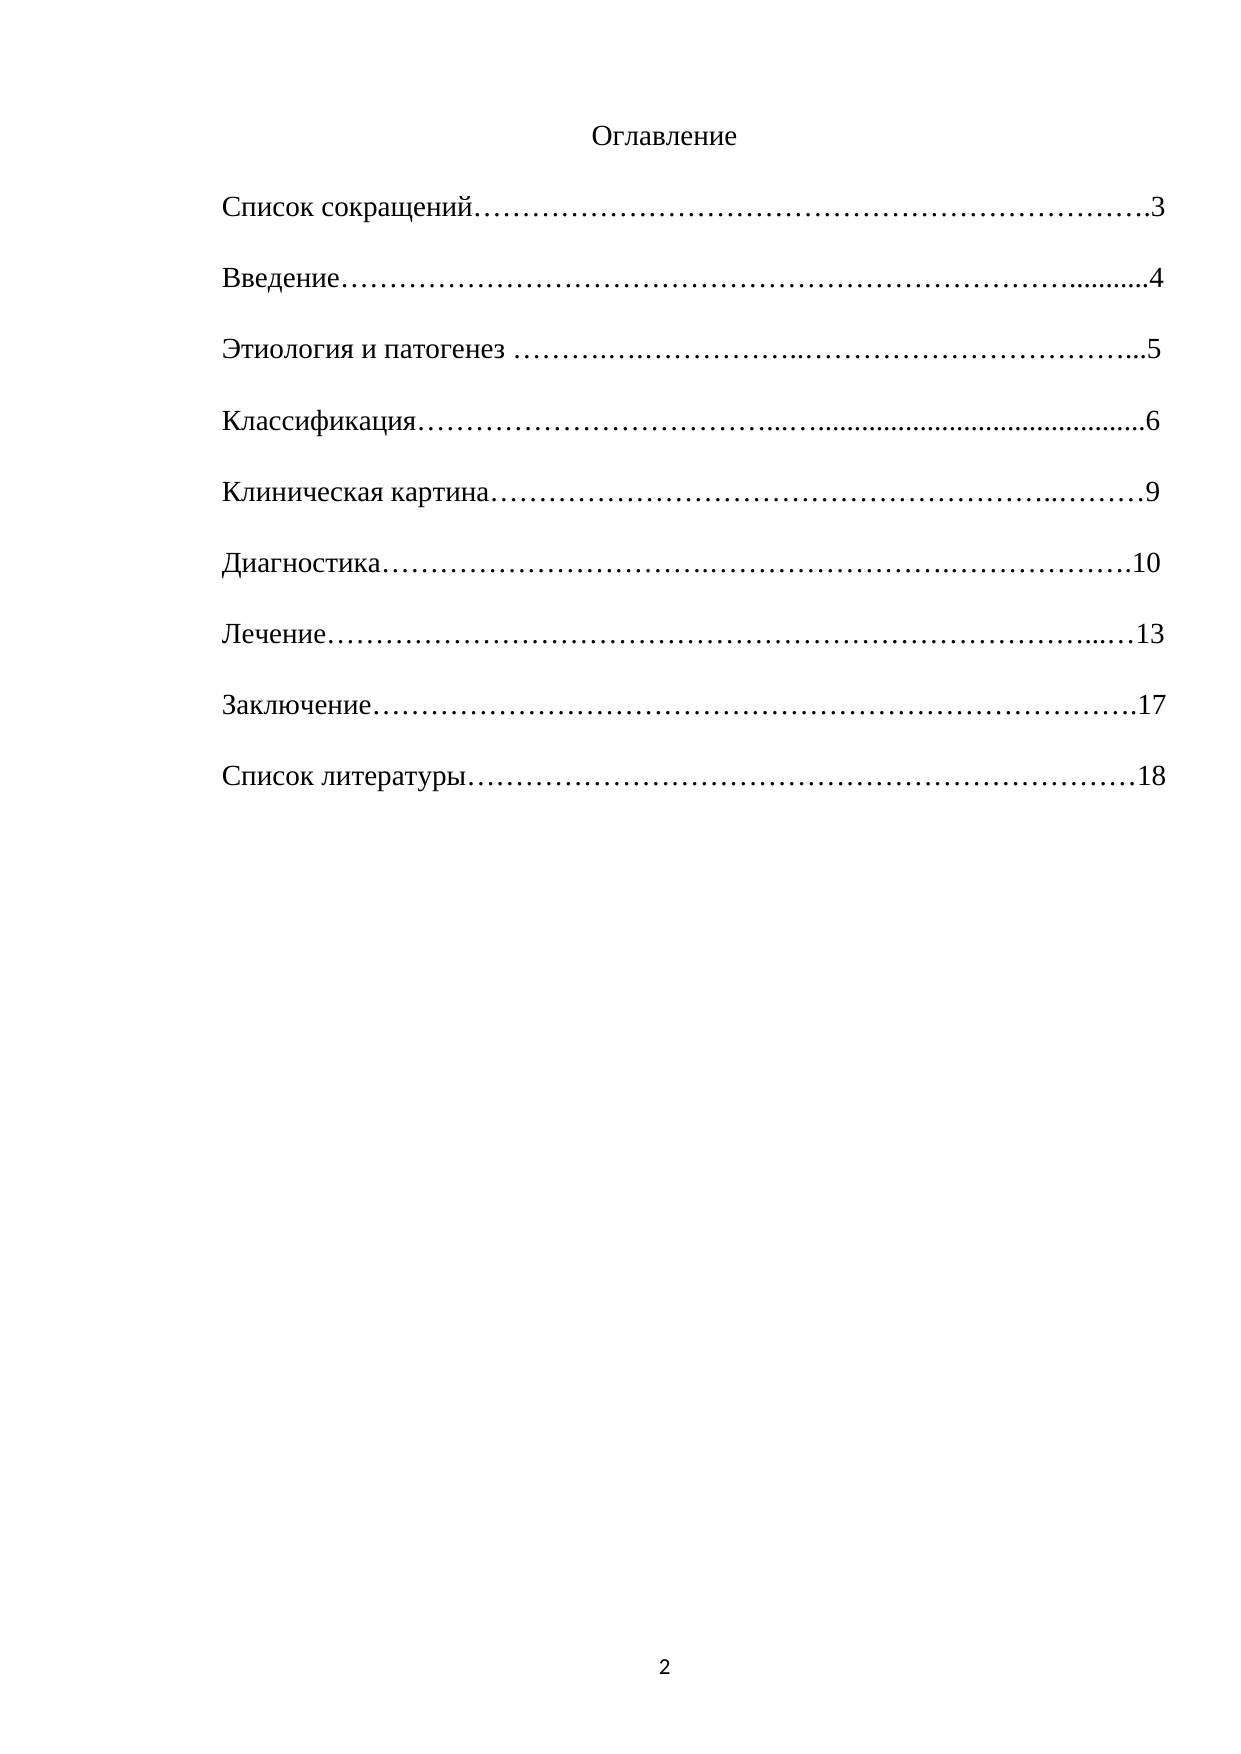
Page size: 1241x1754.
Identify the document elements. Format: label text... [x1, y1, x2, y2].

text Список литературы……………………………………………………………18 [148, 758, 1181, 792]
text Этиология и патогенез ……….….……………..……………………………...5 [148, 332, 1181, 365]
text Диагностика…………………………….…………………….……………….10 [148, 545, 1181, 578]
text Клиническая картина…………………………………………………..………9 [148, 474, 1181, 507]
text Оглавление [148, 118, 1181, 152]
text Заключение…………………………………………………………………….17 [148, 687, 1181, 721]
text Введение…………………………………………………………………...........4 [148, 260, 1181, 294]
text Лечение……………………………………………………………………...…13 [148, 616, 1181, 650]
text Список сокращений…………………………………………………………….3 [148, 189, 1181, 223]
text Классификация………………………………...….............................................6 [148, 403, 1181, 436]
